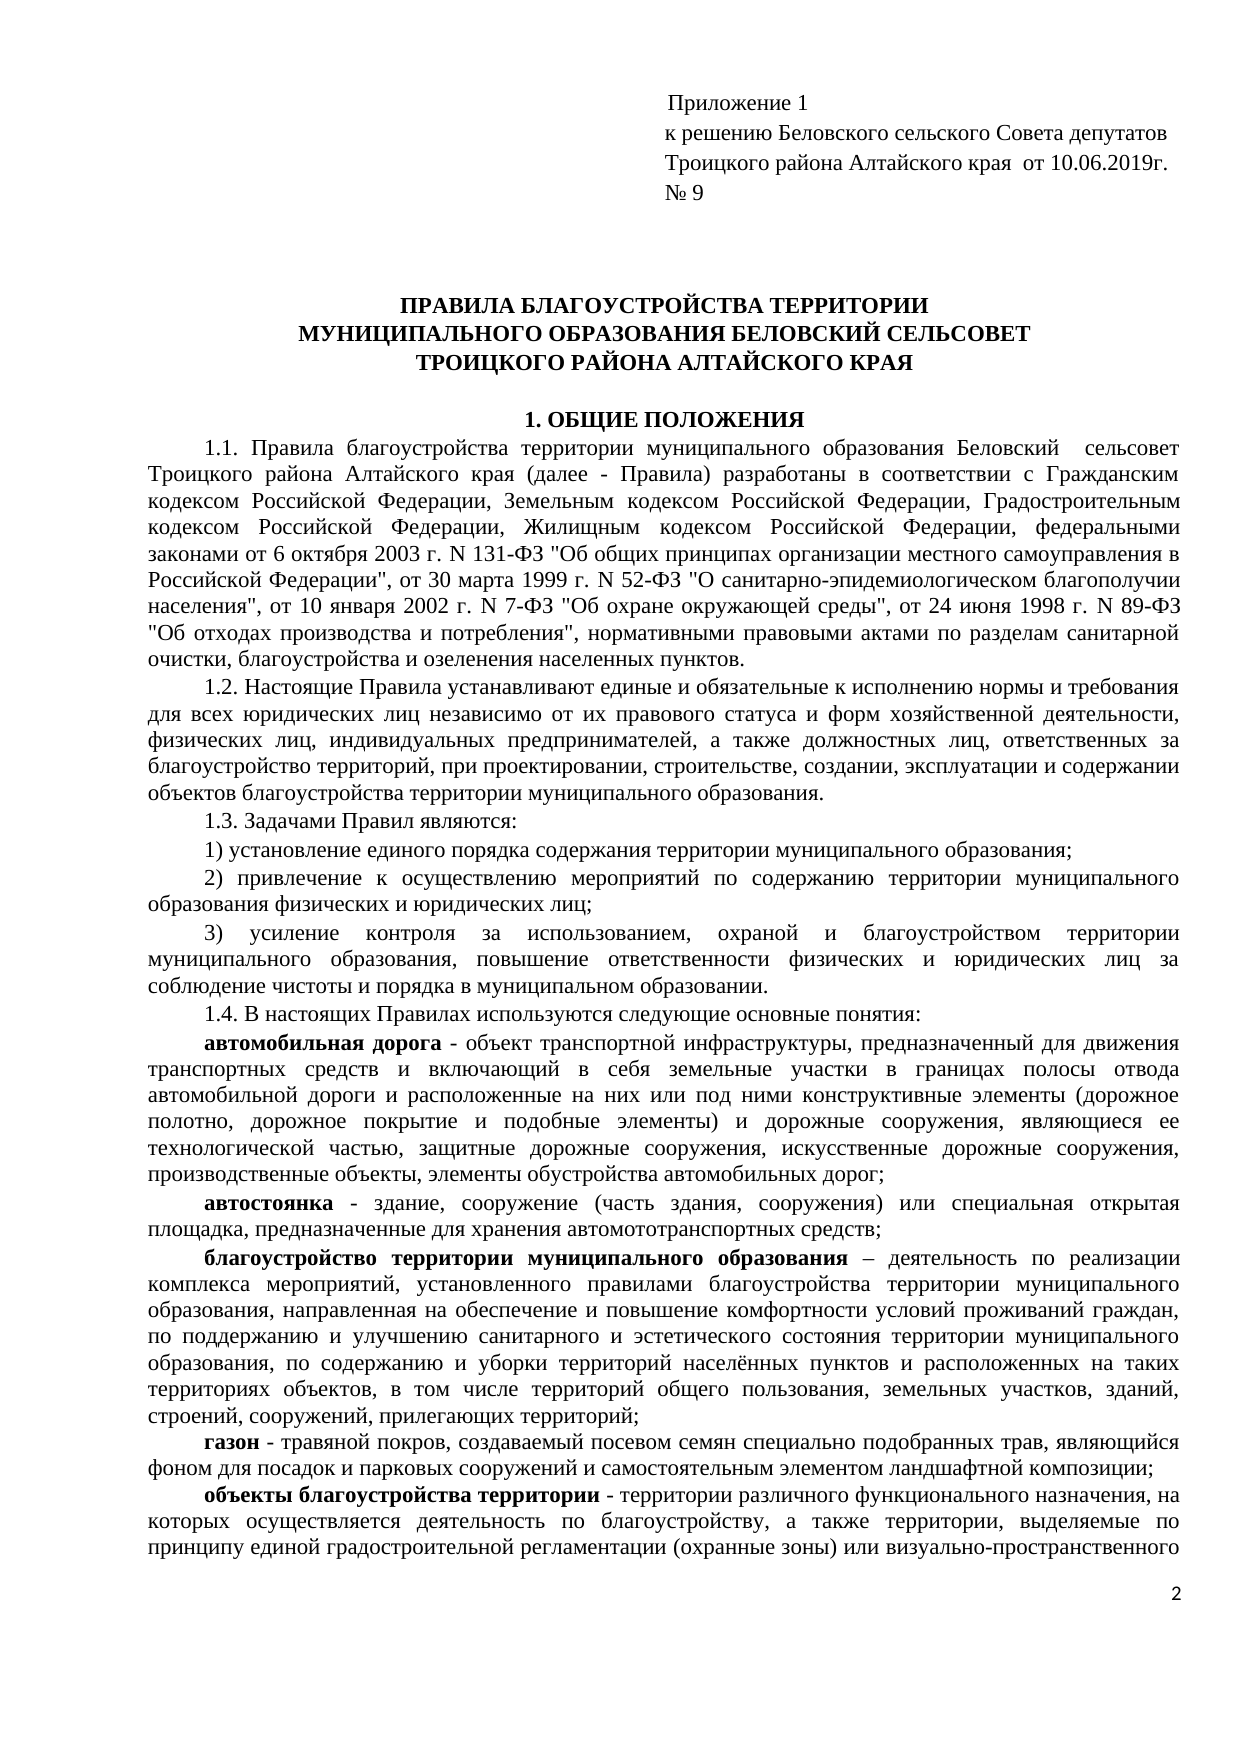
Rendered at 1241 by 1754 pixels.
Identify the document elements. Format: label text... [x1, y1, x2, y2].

text автомобильная дорога - объект транспортной инфраструктуры, предназначенный для движения транспортных средств и включающий в себя земельные участки в границах полосы отвода автомобильной дороги и расположенные на них или под ними конструктивные элементы (дорожное полотно, дорожное покрытие и подобные элементы) и дорожные сооружения, являющиеся ее технологической частью, защитные дорожные сооружения, искусственные дорожные сооружения, производственные объекты, элементы обустройства автомобильных дорог; [148, 1028, 1181, 1187]
text 1.4. В настоящих Правилах используются следующие основные понятия: [148, 1000, 1181, 1026]
text к решению Беловского сельского Совета депутатов Троицкого района Алтайского края от 10.06.2019г. № 9 [664, 119, 1181, 206]
text 1.1. Правила благоустройства территории муниципального образования Беловский сельсовет Троицкого района Алтайского края (далее - Правила) разработаны в соответствии с Гражданским кодексом Российской Федерации, Земельным кодексом Российской Федерации, Градостроительным кодексом Российской Федерации, Жилищным кодексом Российской Федерации, федеральными законами от 6 октября 2003 г. N 131-ФЗ "Об общих принципах организации местного самоуправления в Российской Федерации", от 30 марта 1999 г. N 52-ФЗ "О санитарно-эпидемиологическом благополучии населения", от 10 января 2002 г. N 7-ФЗ "Об охране окружающей среды", от 24 июня 1998 г. N 89-ФЗ "Об отходах производства и потребления", нормативными правовыми актами по разделам санитарной очистки, благоустройства и озеленения населенных пунктов. [148, 434, 1181, 671]
text Приложение 1 [667, 89, 1181, 115]
title ТРОИЦКОГО РАЙОНА АЛТАЙСКОГО КРАЯ [148, 349, 1181, 375]
text 1) установление единого порядка содержания территории муниципального образования; [148, 836, 1181, 862]
text 1. ОБЩИЕ ПОЛОЖЕНИЯ [148, 406, 1181, 432]
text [148, 1481, 1181, 1560]
text газон - травяной покров, создаваемый посевом семян специально подобранных трав, являющийся фоном для посадок и парковых сооружений и самостоятельным элементом ландшафтной композиции; [148, 1428, 1181, 1481]
text 3) усиление контроля за использованием, охраной и благоустройством территории муниципального образования, повышение ответственности физических и юридических лиц за соблюдение чистоты и порядка в муниципальном образовании. [148, 919, 1181, 998]
title ПРАВИЛА БЛАГОУСТРОЙСТВА ТЕРРИТОРИИ [148, 292, 1181, 318]
title МУНИЦИПАЛЬНОГО ОБРАЗОВАНИЯ БЕЛОВСКИЙ СЕЛЬСОВЕТ [148, 320, 1181, 347]
text 1.3. Задачами Правил являются: [148, 807, 1181, 834]
text 2) привлечение к осуществлению мероприятий по содержанию территории муниципального образования физических и юридических лиц; [148, 864, 1181, 917]
text благоустройство территории муниципального образования – деятельность по реализации комплекса мероприятий, установленного правилами благоустройства территории муниципального образования, направленная на обеспечение и повышение комфортности условий проживаний граждан, по поддержанию и улучшению санитарного и эстетического состояния территории муниципального образования, по содержанию и уборки территорий населённых пунктов и расположенных на таких территориях объектов, в том числе территорий общего пользования, земельных участков, зданий, строений, сооружений, прилегающих территорий; [148, 1243, 1181, 1428]
text автостоянка - здание, сооружение (часть здания, сооружения) или специальная открытая площадка, предназначенные для хранения автомототранспортных средств; [148, 1189, 1181, 1241]
text 1.2. Настоящие Правила устанавливают единые и обязательные к исполнению нормы и требования для всех юридических лиц независимо от их правового статуса и форм хозяйственной деятельности, физических лиц, индивидуальных предпринимателей, а также должностных лиц, ответственных за благоустройство территорий, при проектировании, строительстве, создании, эксплуатации и содержании объектов благоустройства территории муниципального образования. [148, 673, 1181, 805]
